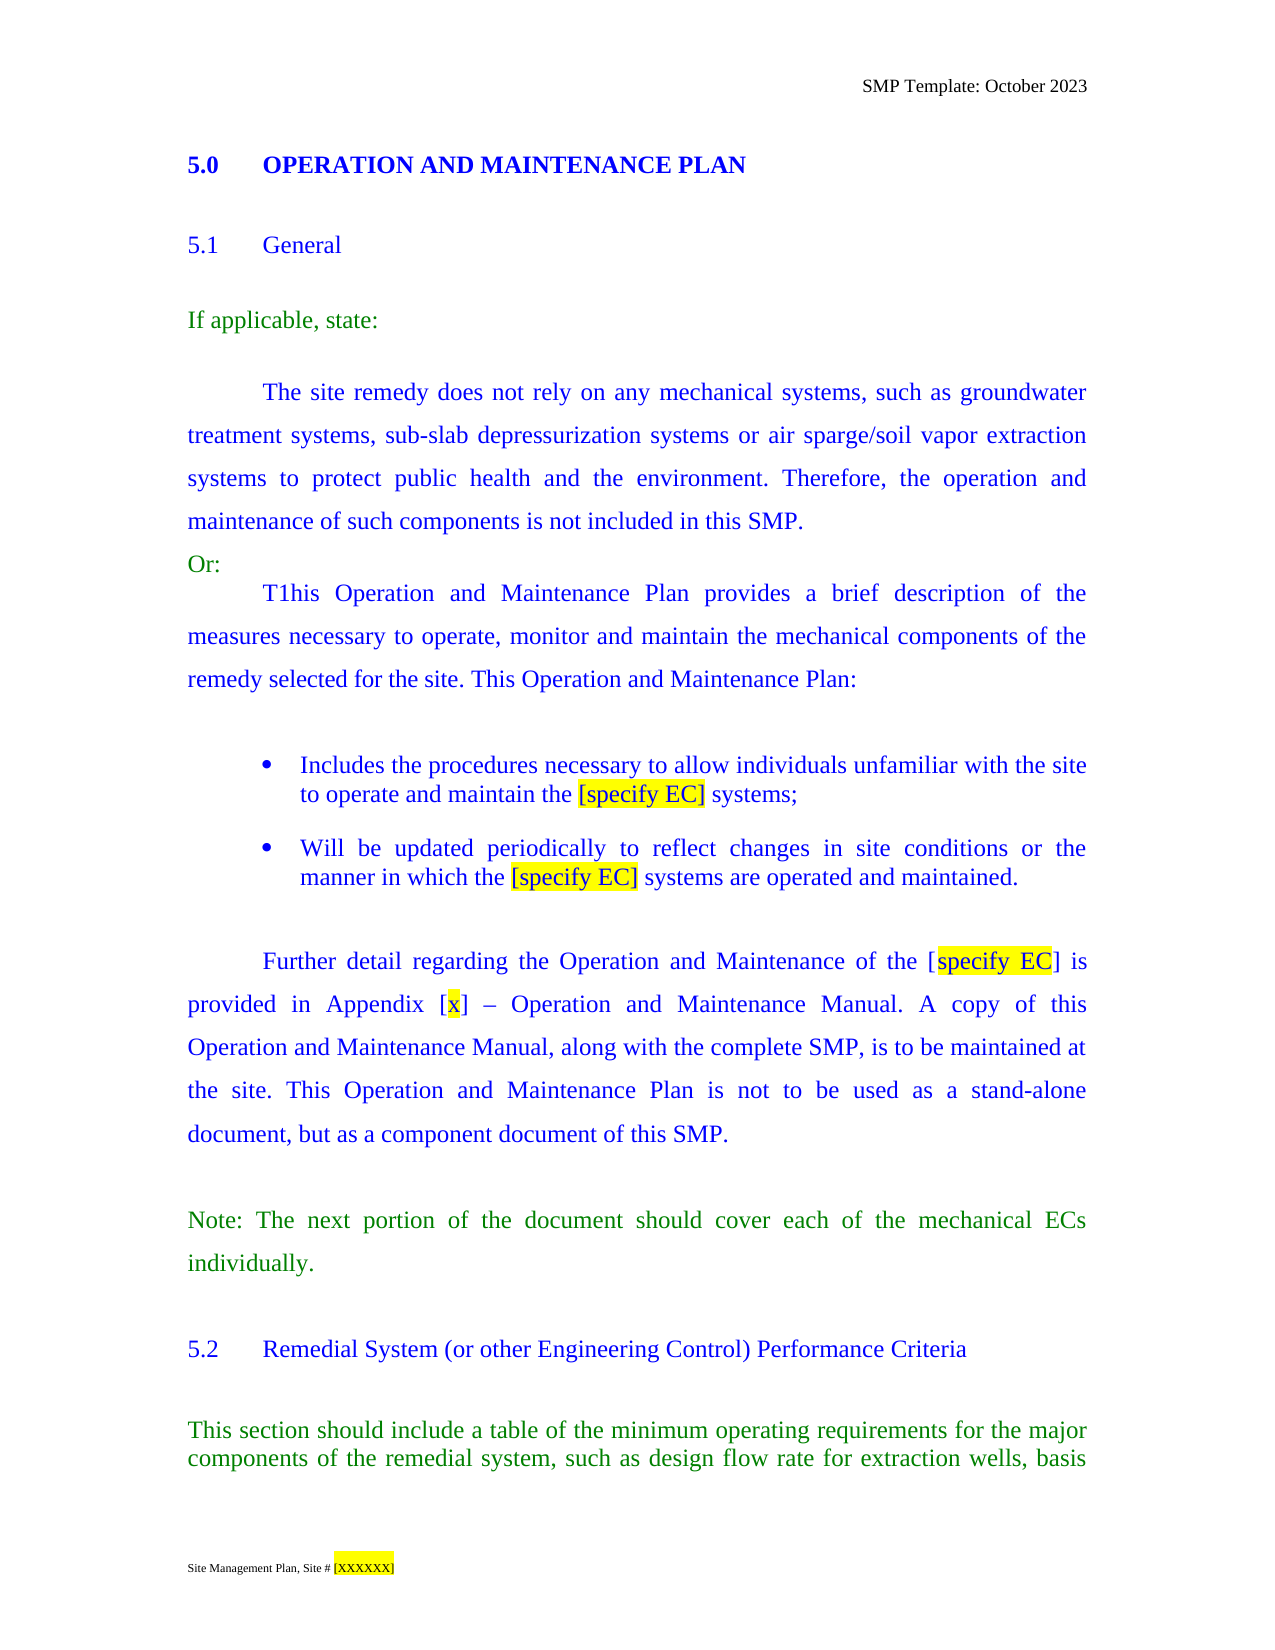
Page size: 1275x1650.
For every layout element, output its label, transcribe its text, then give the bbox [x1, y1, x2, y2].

list Includes the procedures necessary to allow individuals unfamiliar with the site to operate and maintain the [specify EC] systems; [262, 751, 1087, 808]
subtitle 5.2 Remedial System (or other Engineering Control) Performance Criteria [187, 1334, 1087, 1363]
list Will be updated periodically to reflect changes in site conditions or the manner in which the [specify EC] systems are operated and maintained. [262, 833, 1087, 891]
text If applicable, state: [187, 305, 1087, 334]
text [187, 1415, 1087, 1472]
text Further detail regarding the Operation and Maintenance of the [specify EC] is provided in Appendix [x] – Operation and Maintenance Manual. A copy of this Operation and Maintenance Manual, along with the complete SMP, is to be maintained at the site. This Operation and Maintenance Plan is not to be used as a stand-alone document, but as a component document of this SMP. [187, 946, 1087, 1147]
subtitle 5.1 General [187, 230, 1087, 259]
text This Operation and Maintenance Plan provides a brief description of the measures necessary to operate, monitor and maintain the mechanical components of the remedy selected for the site. This Operation and Maintenance Plan: [187, 578, 1087, 693]
text The site remedy does not rely on any mechanical systems, such as groundwater treatment systems, sub-slab depressurization systems or air sparge/soil vapor extraction systems to protect public health and the environment. Therefore, the operation and maintenance of such components is not included in this SMP. [187, 377, 1087, 535]
text Note: The next portion of the document should cover each of the mechanical ECs individually. [187, 1205, 1087, 1277]
text Or: [187, 549, 1087, 578]
subtitle 5.0 OPERATION AND MAINTENANCE PLAN [187, 150, 1087, 179]
